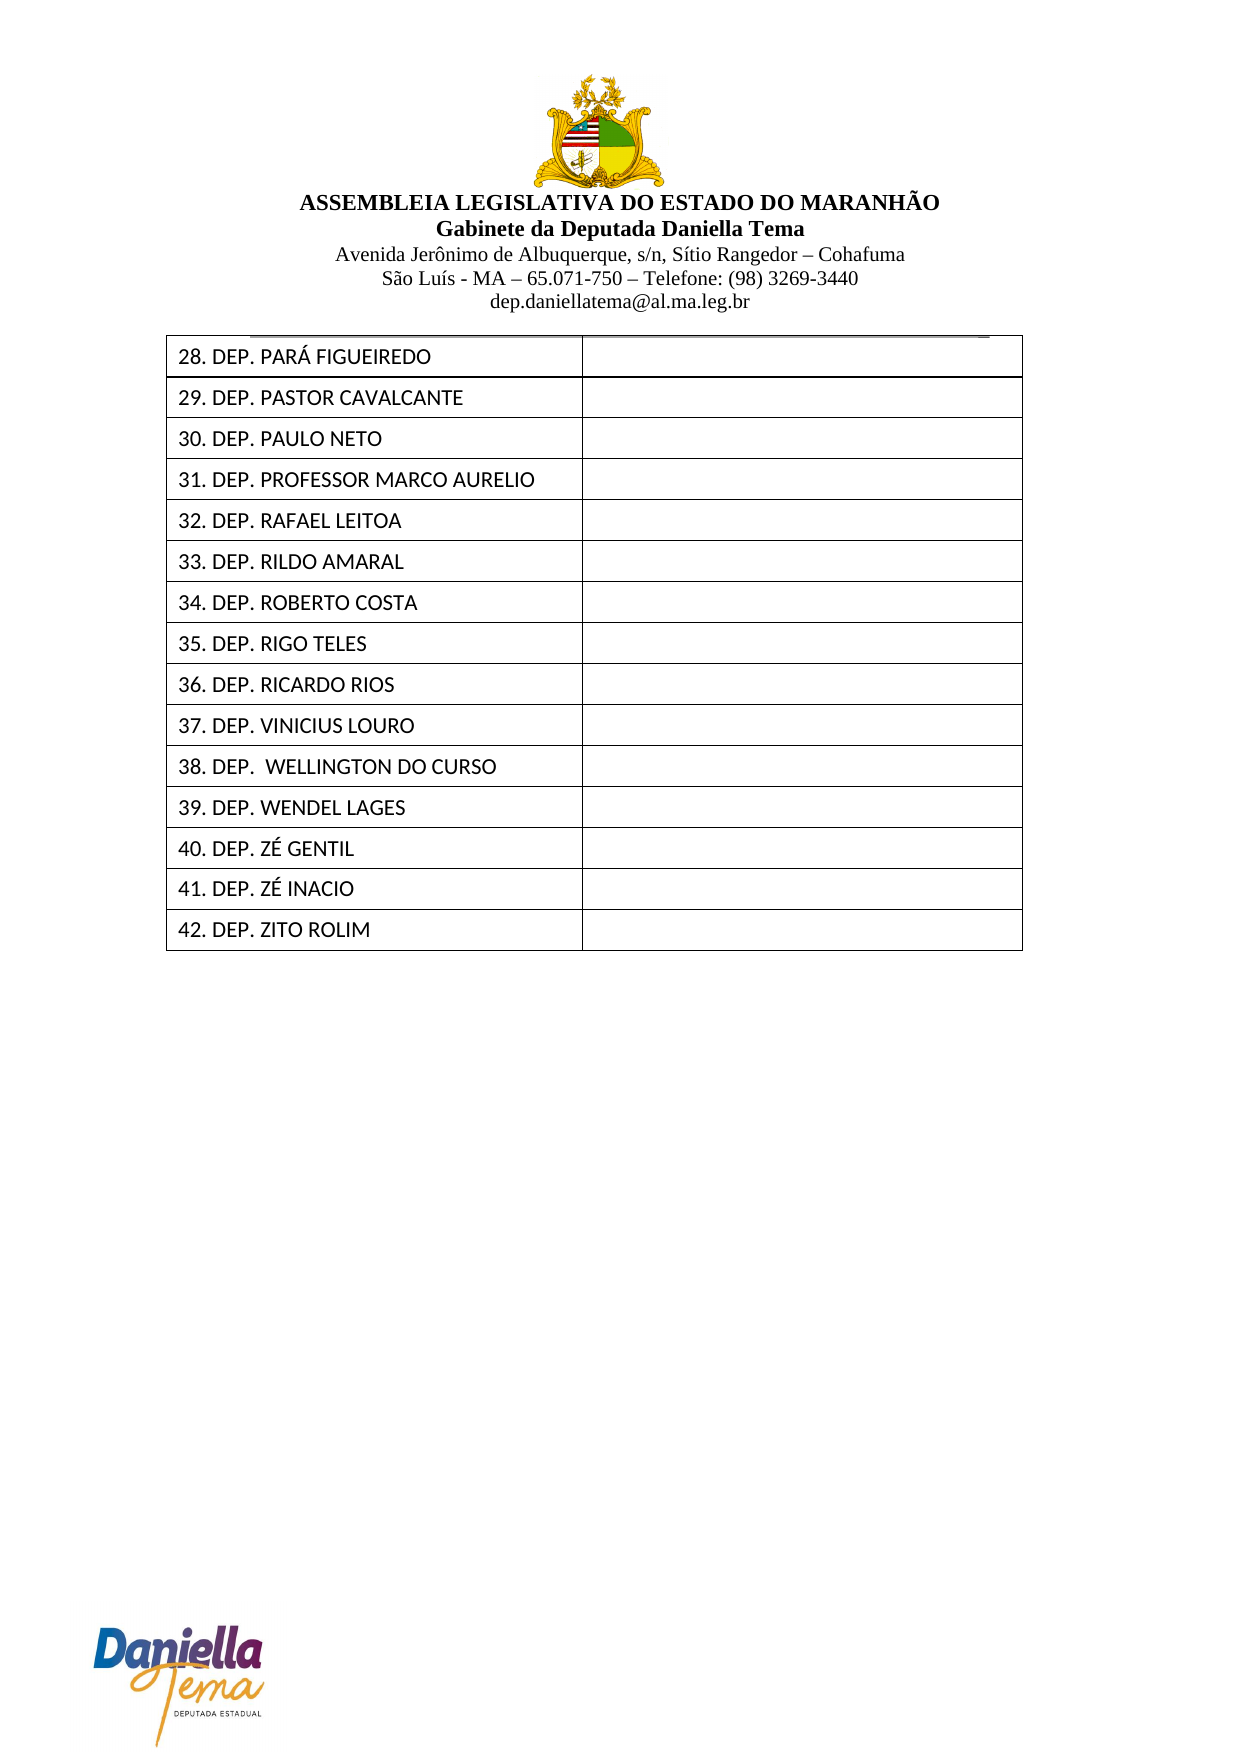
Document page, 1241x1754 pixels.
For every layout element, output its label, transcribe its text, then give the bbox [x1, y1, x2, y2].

table_cell 32. DEP. RAFAEL LEITOA [167, 500, 582, 540]
table_cell [583, 541, 1022, 581]
table_cell [583, 910, 1022, 949]
table_cell [583, 869, 1022, 908]
table_cell 34. DEP. ROBERTO COSTA [167, 582, 582, 622]
table_cell [583, 623, 1022, 663]
table_cell [583, 582, 1022, 622]
table_cell 33. DEP. RILDO AMARAL [167, 541, 582, 581]
table_cell [583, 787, 1022, 827]
table_cell 36. DEP. RICARDO RIOS [167, 664, 582, 704]
table_cell [583, 500, 1022, 540]
table_cell 28. DEP. PARÁ FIGUEIREDO [167, 336, 582, 376]
table_cell [583, 459, 1022, 499]
table_cell 35. DEP. RIGO TELES [167, 623, 582, 663]
table_cell 38. DEP. WELLINGTON DO CURSO [167, 746, 582, 786]
table_cell [583, 828, 1022, 868]
table_cell 40. DEP. ZÉ GENTIL [167, 828, 582, 868]
table_cell [583, 336, 1022, 376]
picture [533, 74, 669, 190]
table_cell [583, 705, 1022, 745]
table_cell [583, 418, 1022, 458]
table_cell 39. DEP. WENDEL LAGES [167, 787, 582, 827]
table_cell [583, 664, 1022, 704]
table_cell 41. DEP. ZÉ INACIO [167, 869, 582, 908]
picture [68, 1601, 288, 1752]
table_cell 31. DEP. PROFESSOR MARCO AURELIO [167, 459, 582, 499]
table_cell 29. DEP. PASTOR CAVALCANTE [167, 378, 582, 417]
table_cell [583, 746, 1022, 786]
table_cell [583, 378, 1022, 417]
table_cell 37. DEP. VINICIUS LOURO [167, 705, 582, 745]
table_cell 30. DEP. PAULO NETO [167, 418, 582, 458]
table_cell 42. DEP. ZITO ROLIM [167, 910, 582, 949]
